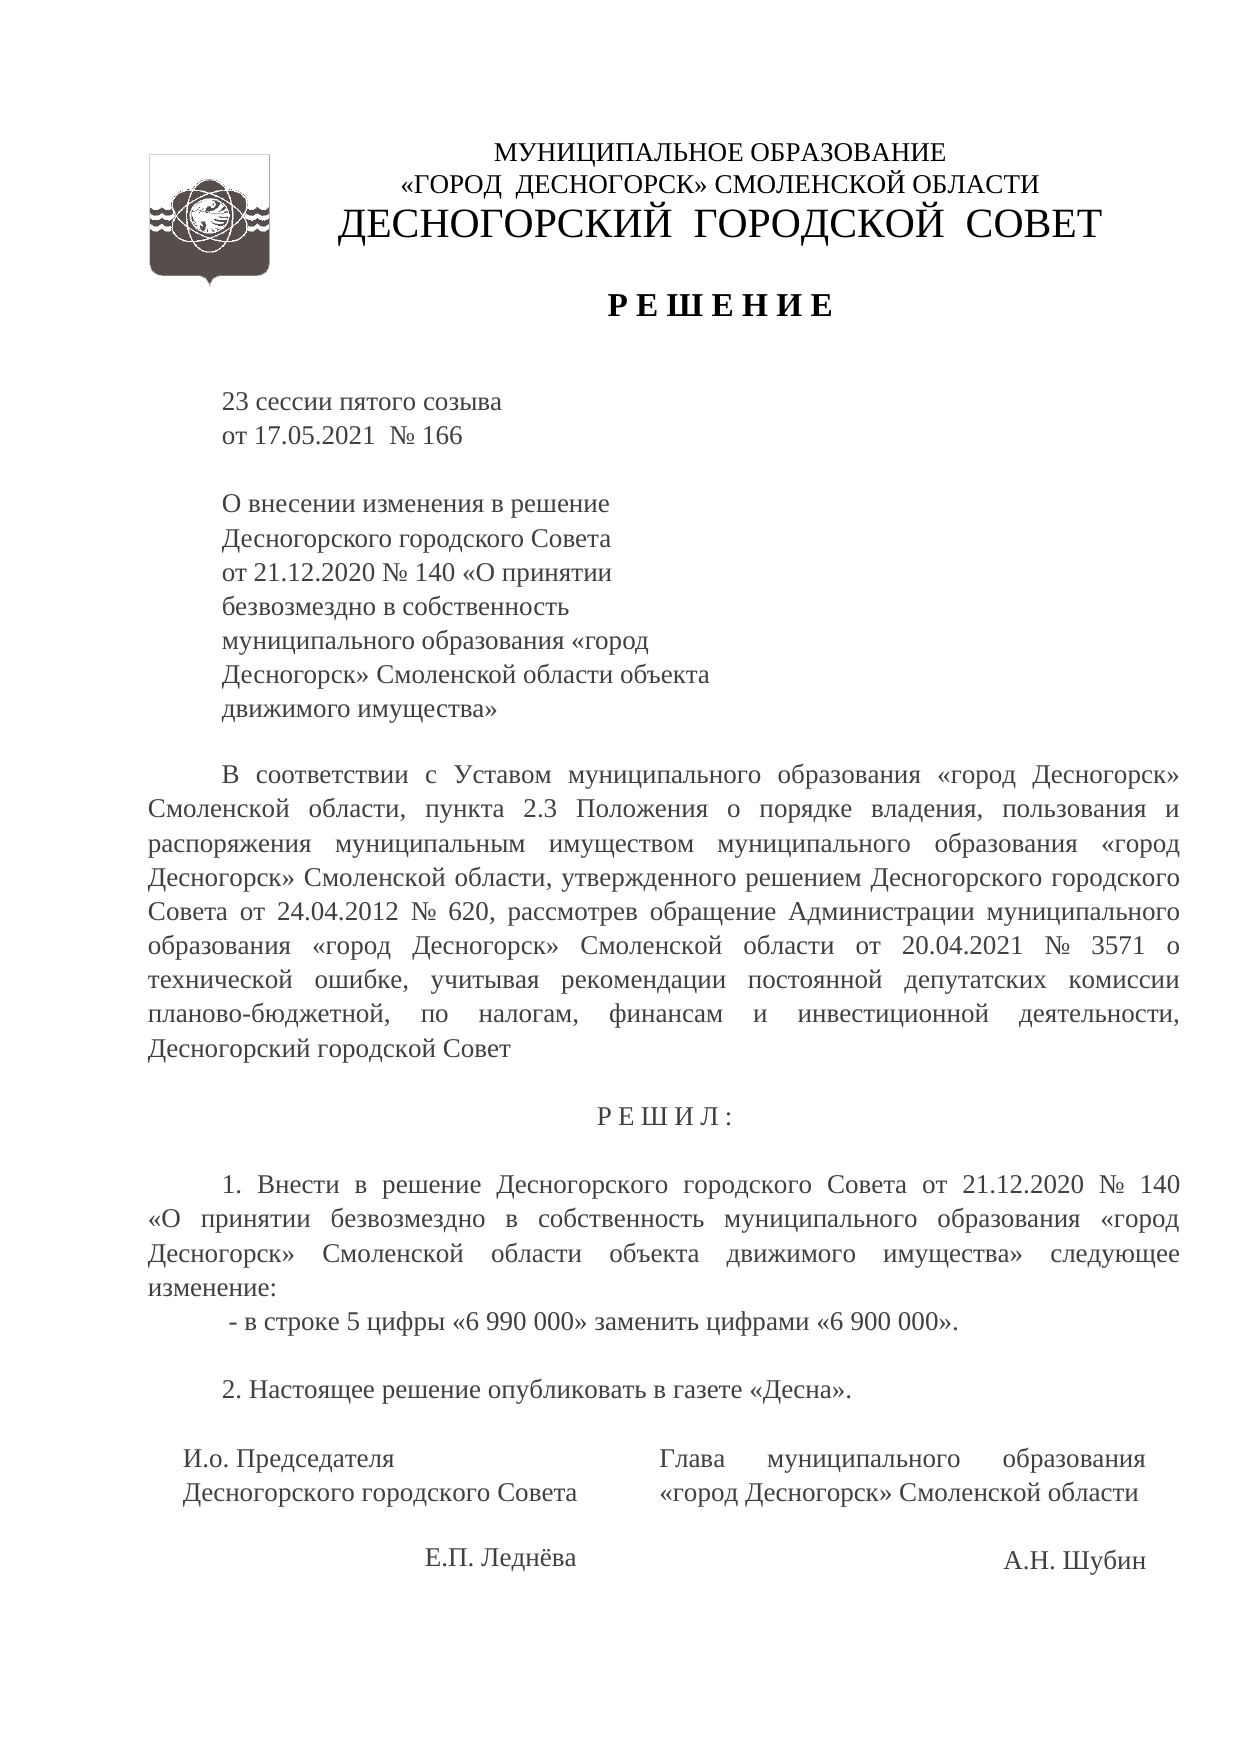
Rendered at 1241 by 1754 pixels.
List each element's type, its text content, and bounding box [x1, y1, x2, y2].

table_header Глава муниципального образования «город Десногорск» Смоленской области А.Н. Шубин [648, 1442, 1157, 1578]
text - в строке 5 цифры «6 990 000» заменить цифрами «6 900 000». [148, 1305, 1181, 1336]
text безвозмездно в собственность [148, 590, 1181, 621]
text муниципального образования «город [148, 624, 1181, 655]
text Десногорск» Смоленской области объекта [148, 658, 1181, 689]
text РЕШИЛ: [148, 1100, 1181, 1131]
text О внесении изменения в решение [148, 488, 1181, 519]
text В соответствии с Уставом муниципального образования «город Десногорск» Смоленской области, пункта 2.3 Положения о порядке владения, пользования и распоряжения муниципальным имуществом муниципального образования «город Десногорск» Смоленской области, утвержденного решением Десногорского городского Совета от 24.04.2012 № 620, рассмотрев обращение Администрации муниципального образования «город Десногорск» Смоленской области от 20.04.2021 № 3571 о технической ошибке, учитывая рекомендации постоянной депутатских комиссии планово-бюджетной, по налогам, финансам и инвестиционной деятельности, Десногорский городской Совет [148, 758, 1181, 1063]
picture [147, 153, 271, 287]
text от 21.12.2020 № 140 «О принятии [148, 556, 1181, 587]
table_header И.о. Председателя Десногорского городского Совета Е.П. Леднёва [171, 1442, 648, 1578]
text от 17.05.2021 № 166 [148, 419, 1181, 450]
text 2. Настоящее решение опубликовать в газете «Десна». [148, 1373, 1181, 1404]
text движимого имущества» [148, 693, 1181, 724]
text 23 сессии пятого созыва [148, 385, 1181, 416]
text 1. Внести в решение Десногорского городского Совета от 21.12.2020 № 140 «О принятии безвозмездно в собственность муниципального образования «город Десногорск» Смоленской области объекта движимого имущества» следующее изменение: [148, 1168, 1181, 1302]
text Десногорского городского Совета [148, 522, 1181, 553]
